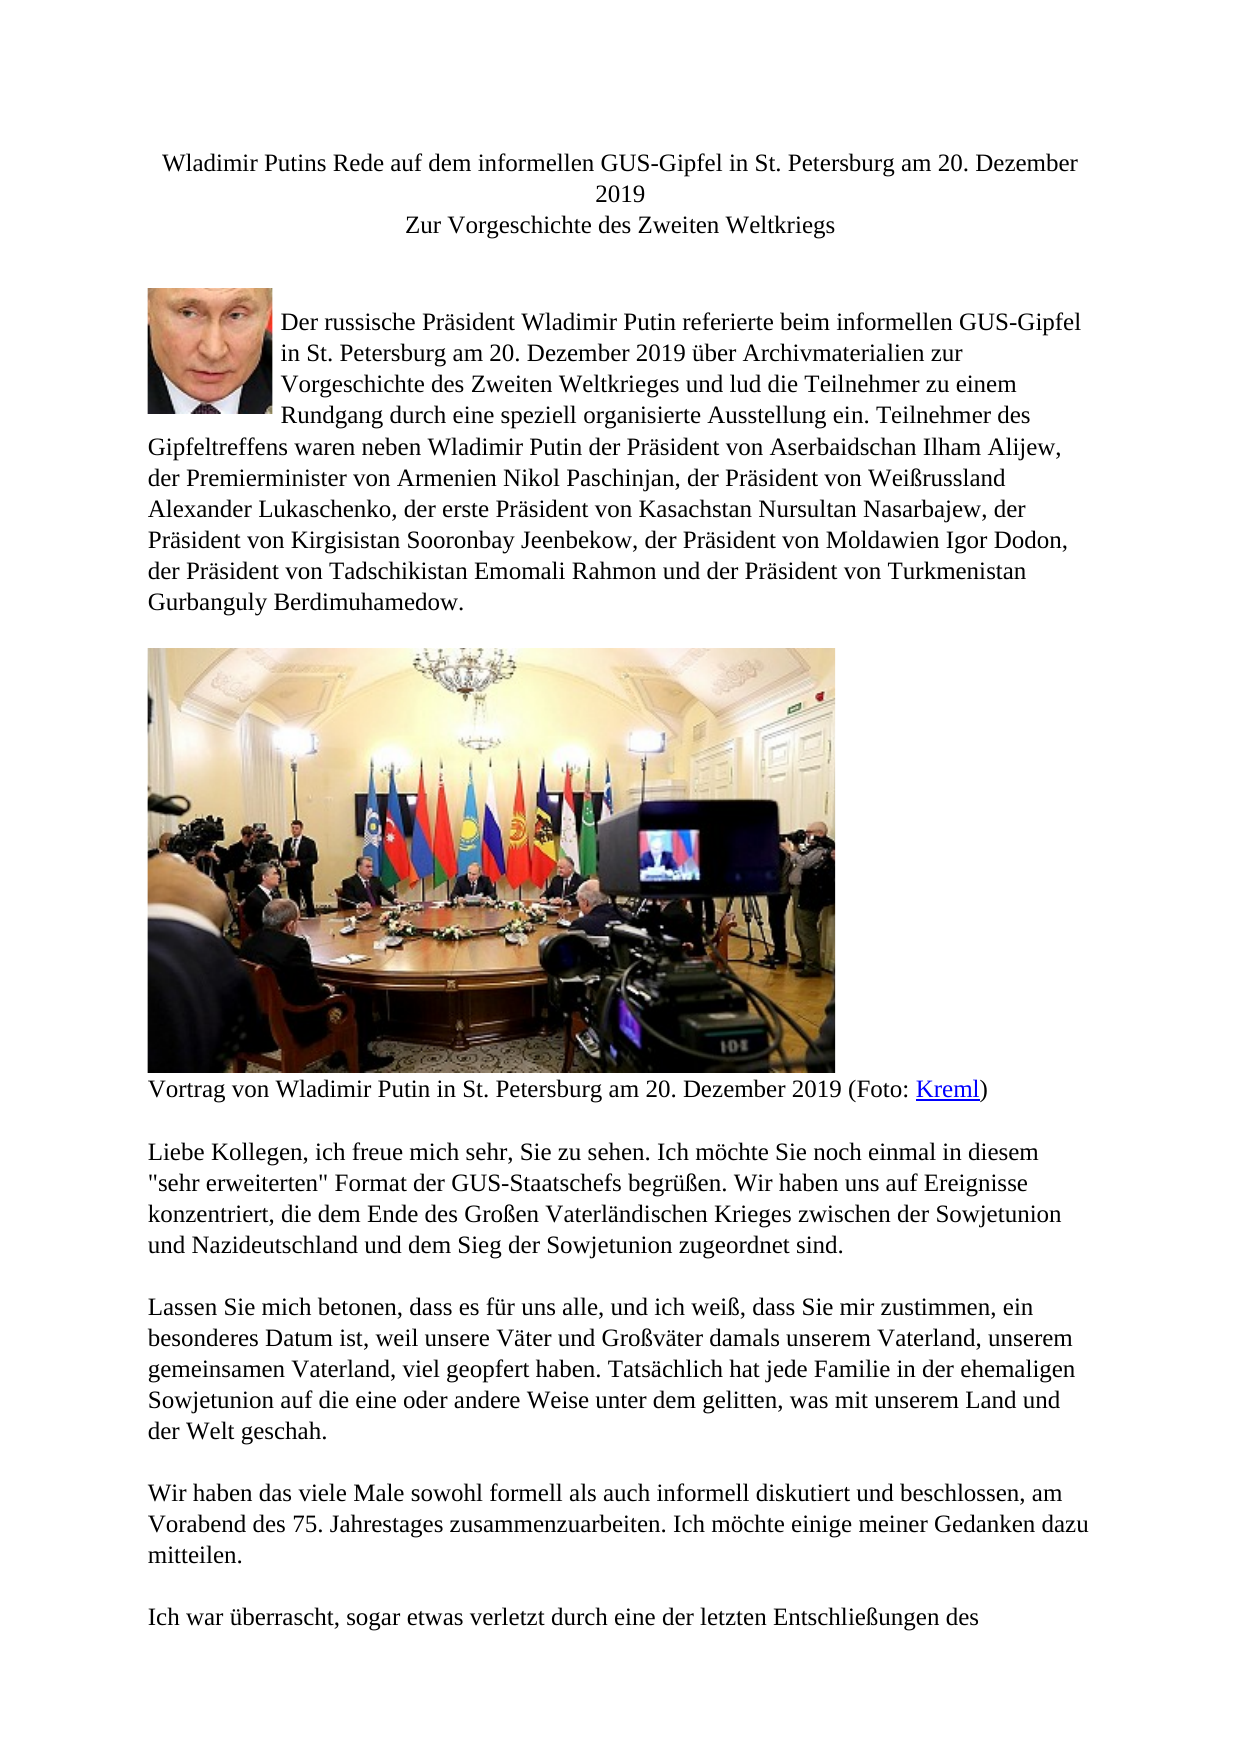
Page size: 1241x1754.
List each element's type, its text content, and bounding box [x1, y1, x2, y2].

text Wladimir Putins Rede auf dem informellen GUS-Gipfel in St. Petersburg am 20. Dezember 2019 Zur Vorgeschichte des Zweiten Weltkriegs [148, 148, 1093, 238]
picture [147, 288, 273, 414]
picture [147, 648, 835, 1073]
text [148, 257, 1093, 1631]
